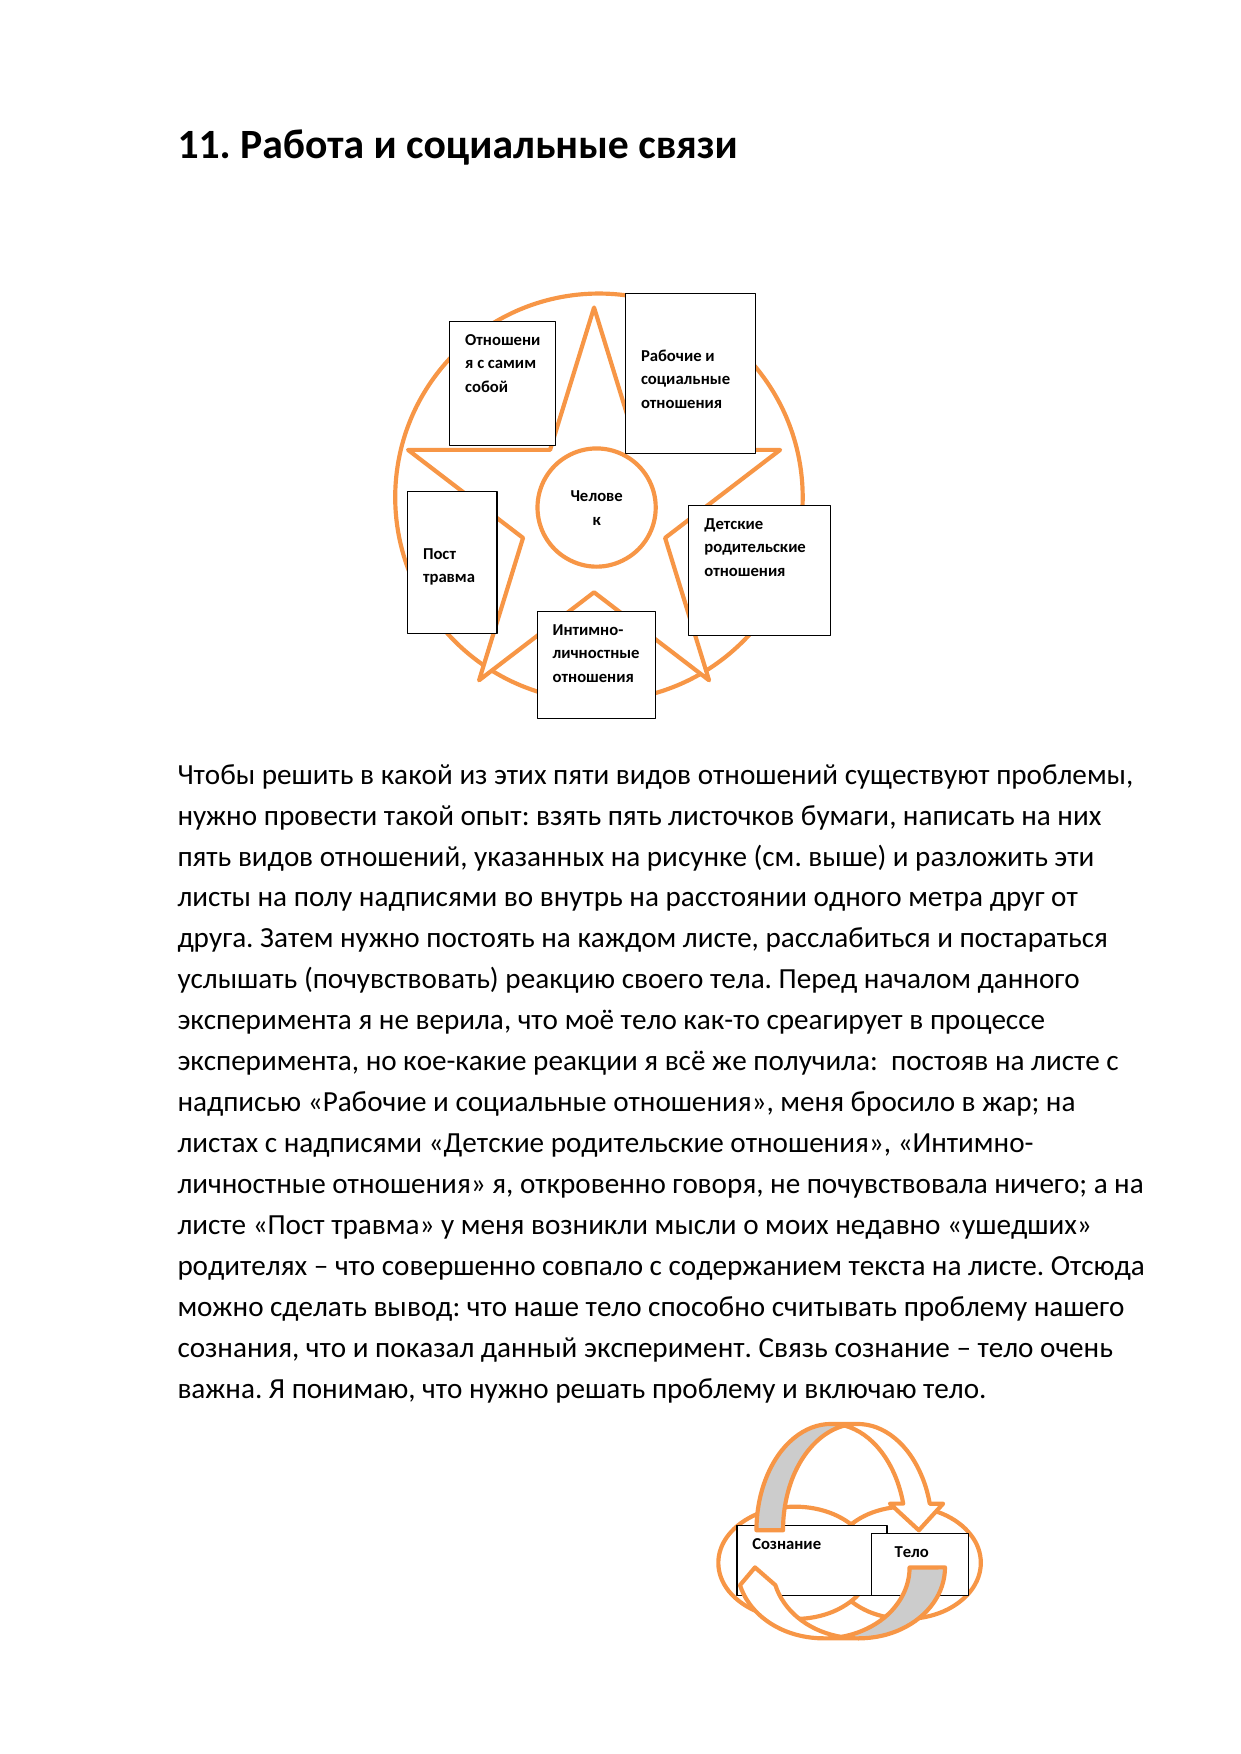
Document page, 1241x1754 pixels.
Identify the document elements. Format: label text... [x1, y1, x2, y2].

text 11. Работа и социальные связи [177, 118, 1152, 169]
text Чтобы решить в какой из этих пяти видов отношений существуют проблемы, нужно провести такой опыт: взять пять листочков бумаги, написать на них пять видов отношений, указанных на рисунке (см. выше) и разложить эти листы на полу надписями во внутрь на расстоянии одного метра друг от друга. Затем нужно постоять на каждом листе, расслабиться и постараться услышать (почувствовать) реакцию своего тела. Перед началом данного эксперимента я не верила, что моё тело как-то среагирует в процессе эксперимента, но кое-какие реакции я всё же получила: постояв на листе с надписью «Рабочие и социальные отношения», меня бросило в жар; на листах с надписями «Детские родительские отношения», «Интимно-личностные отношения» я, откровенно говоря, не почувствовала ничего; а на листе «Пост травма» у меня возникли мысли о моих недавно «ушедших» родителях – что совершенно совпало с содержанием текста на листе. Отсюда можно сделать вывод: что наше тело способно считывать проблему нашего сознания, что и показал данный эксперимент. Связь сознание – тело очень важна. Я понимаю, что нужно решать проблему и включаю тело. [177, 756, 1152, 1405]
